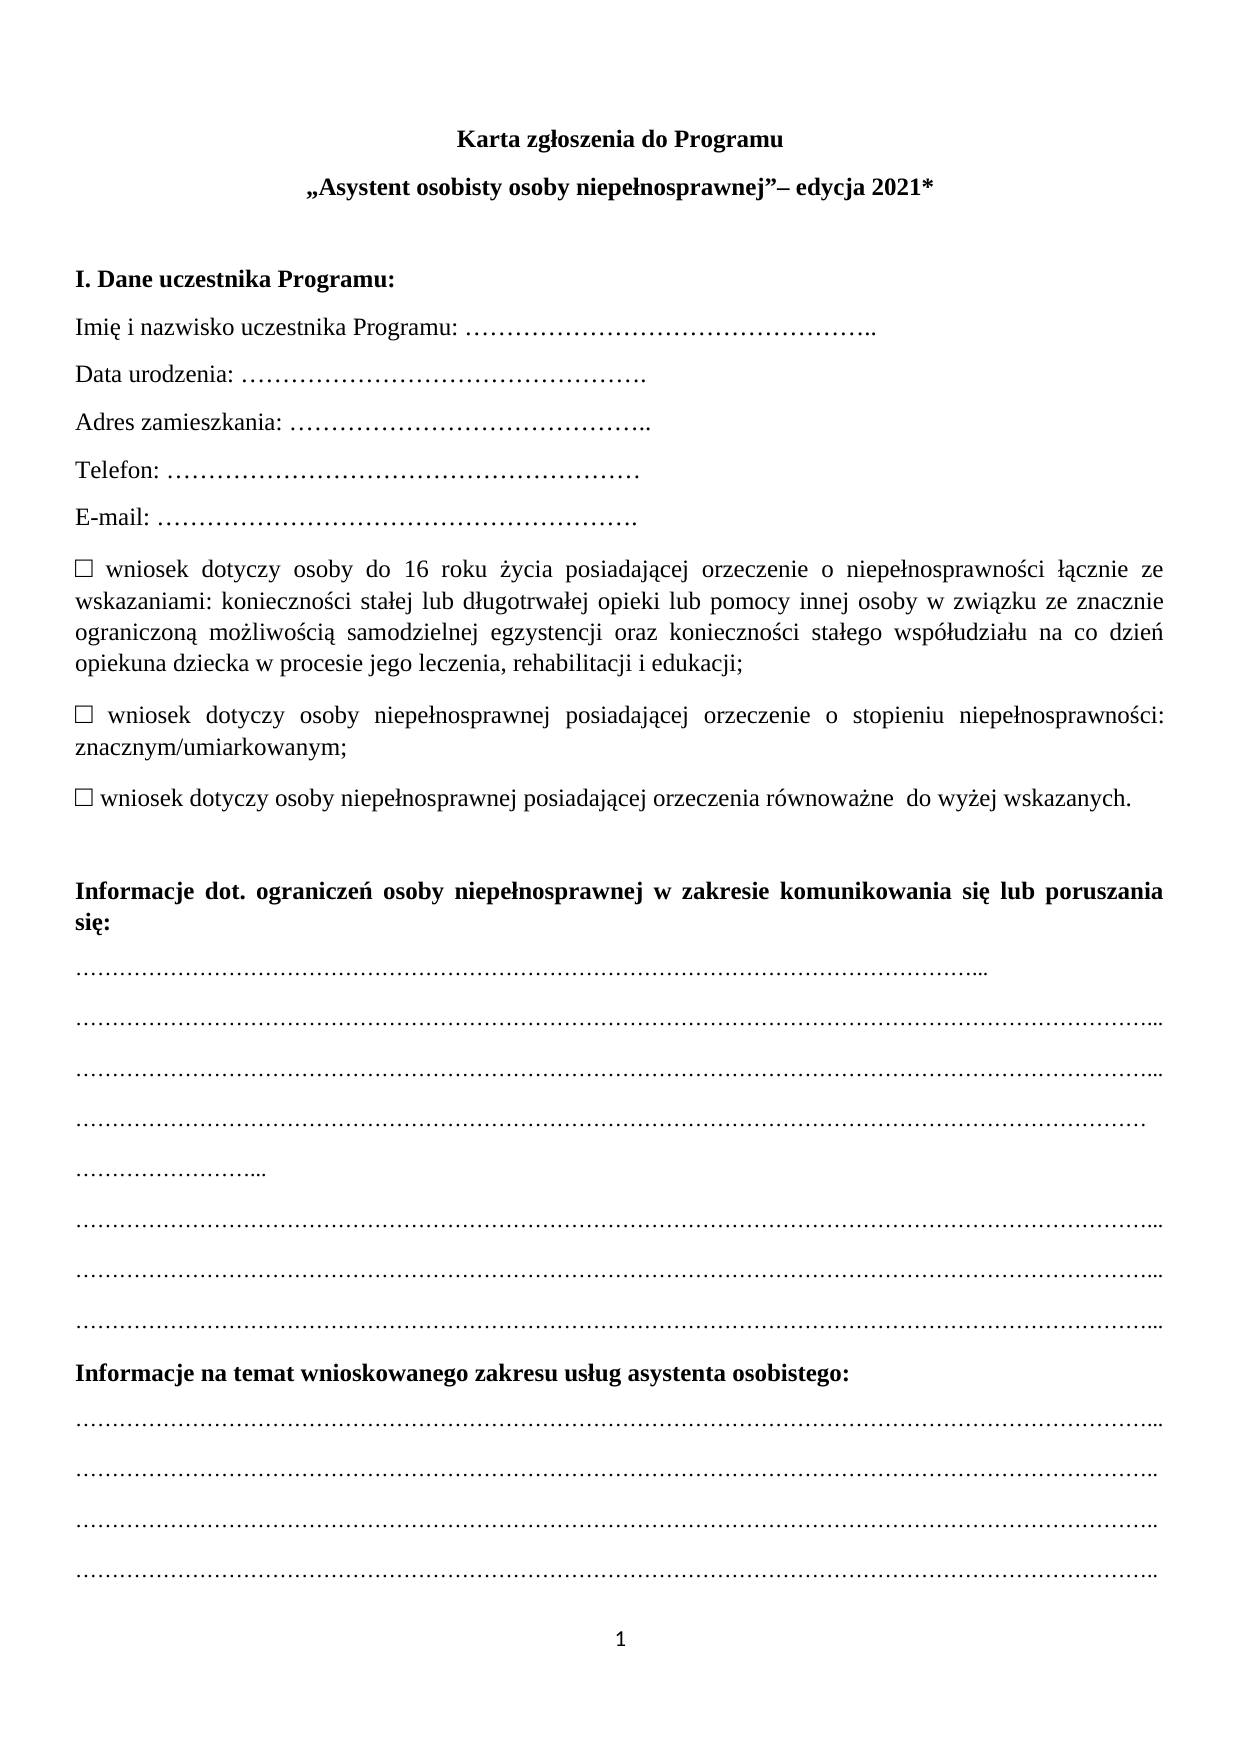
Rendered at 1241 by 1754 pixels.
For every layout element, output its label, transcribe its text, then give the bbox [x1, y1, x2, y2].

text ……………………………………………………………………………………………………………...…………………………………………………………………………………………………………………………………...…………………………………………………………………………………………………………………………………...………………………………………………………………………………………………………………………………………………………... [75, 955, 1165, 1182]
text I. Dane uczestnika Programu: [75, 264, 1165, 293]
text □ wniosek dotyczy osoby do 16 roku życia posiadającej orzeczenie o niepełnosprawności łącznie ze wskazaniami: konieczności stałej lub długotrwałej opieki lub pomocy innej osoby w związku ze znacznie ograniczoną możliwością samodzielnej egzystencji oraz konieczności stałego współudziału na co dzień opiekuna dziecka w procesie jego leczenia, rehabilitacji i edukacji; [75, 550, 1165, 677]
text Data urodzenia: …………………………………………. [75, 359, 1165, 388]
text Informacje na temat wnioskowanego zakresu usług asystenta osobistego: [75, 1358, 1165, 1387]
text „Asystent osobisty osoby niepełnosprawnej”– edycja 2021* [75, 172, 1165, 201]
text Imię i nazwisko uczestnika Programu: ………………………………………….. [75, 312, 1165, 340]
text Informacje dot. ograniczeń osoby niepełnosprawnej w zakresie komunikowania się lub poruszania się: [75, 876, 1165, 936]
text E-mail: …………………………………………………. [75, 502, 1165, 531]
text …………………………………………………………………………………………………………………………………... [75, 1257, 1165, 1282]
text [75, 1456, 1165, 1582]
text Adres zamieszkania: …………………………………….. [75, 407, 1165, 436]
text □ wniosek dotyczy osoby niepełnosprawnej posiadającej orzeczenia równoważne do wyżej wskazanych. [75, 779, 1165, 813]
text □ wniosek dotyczy osoby niepełnosprawnej posiadającej orzeczenie o stopieniu niepełnosprawności: znacznym/umiarkowanym; [75, 696, 1165, 760]
text …………………………………………………………………………………………………………………………………... [75, 1406, 1165, 1431]
text Karta zgłoszenia do Programu [75, 124, 1165, 153]
text Telefon: ………………………………………………… [75, 455, 1165, 483]
text …………………………………………………………………………………………………………………………………... [75, 1308, 1165, 1333]
text …………………………………………………………………………………………………………………………………... [75, 1207, 1165, 1232]
